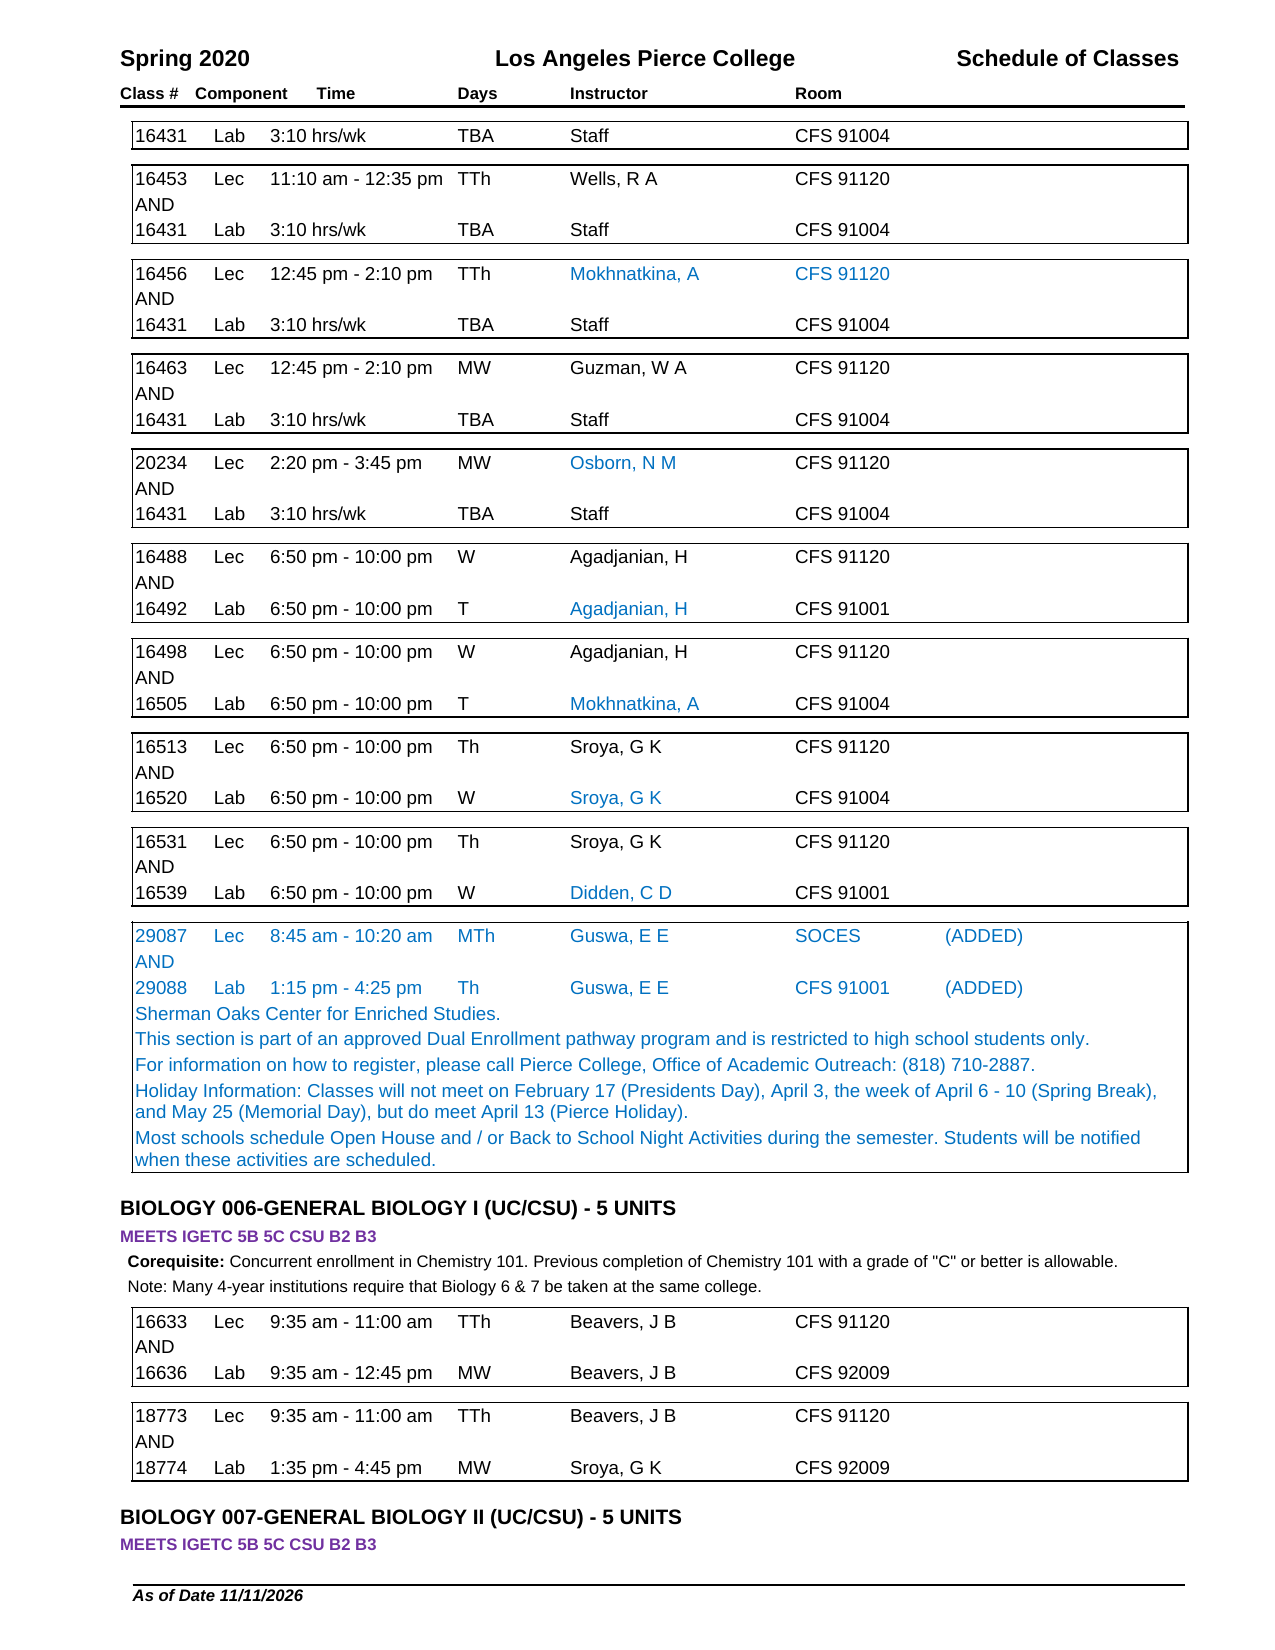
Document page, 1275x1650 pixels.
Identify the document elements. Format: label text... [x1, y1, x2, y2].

text 20234 Lec 2:20 pm - 3:45 pm MW Osborn, N M CFS 91120 [133, 450, 1187, 473]
text 16431 Lab 3:10 hrs/wk TBA Staff CFS 91004 [133, 405, 1187, 432]
text 16431 Lab 3:10 hrs/wk TBA Staff CFS 91004 [133, 499, 1187, 527]
text 16531 Lec 6:50 pm - 10:00 pm Th Sroya, G K CFS 91120 [133, 828, 1187, 852]
text AND [133, 1333, 1187, 1358]
text 18774 Lab 1:35 pm - 4:45 pm MW Sroya, G K CFS 92009 [133, 1453, 1187, 1480]
text AND [133, 852, 1187, 878]
text 16431 Lab 3:10 hrs/wk TBA Staff CFS 91004 [133, 310, 1187, 337]
text 18773 Lec 9:35 am - 11:00 am TTh Beavers, J B CFS 91120 [133, 1403, 1187, 1427]
text AND [133, 474, 1187, 499]
text 16636 Lab 9:35 am - 12:45 pm MW Beavers, J B CFS 92009 [133, 1358, 1187, 1386]
text 29087 Lec 8:45 am - 10:20 am MTh Guswa, E E SOCES (ADDED) [133, 923, 1187, 947]
text 16463 Lec 12:45 pm - 2:10 pm MW Guzman, W A CFS 91120 [133, 355, 1187, 378]
text 16488 Lec 6:50 pm - 10:00 pm W Agadjanian, H CFS 91120 [133, 544, 1187, 568]
text AND [133, 568, 1187, 594]
text For information on how to register, please call Pierce College, Office of Academic Outreach: (818) 710-2887. [133, 1050, 1187, 1075]
text Corequisite: Concurrent enrollment in Chemistry 101. Previous completion of Chemistry 101 with a grade of "C" or better is allowable. [127, 1252, 1185, 1271]
text Holiday Information: Classes will not meet on February 17 (Presidents Day), April 3, the week of April 6 - 10 (Spring Break), and May 25 (Memorial Day), but do meet April 13 (Pierce Holiday). [133, 1076, 1187, 1123]
text AND [133, 758, 1187, 783]
text 16633 Lec 9:35 am - 11:00 am TTh Beavers, J B CFS 91120 [133, 1308, 1187, 1332]
text 16539 Lab 6:50 pm - 10:00 pm W Didden, C D CFS 91001 [133, 878, 1187, 905]
text 29088 Lab 1:15 pm - 4:25 pm Th Guswa, E E CFS 91001 (ADDED) [133, 973, 1187, 998]
text AND [133, 284, 1187, 309]
text 16498 Lec 6:50 pm - 10:00 pm W Agadjanian, H CFS 91120 [133, 639, 1187, 663]
text AND [133, 663, 1187, 688]
text 16456 Lec 12:45 pm - 2:10 pm TTh Mokhnatkina, A CFS 91120 [133, 260, 1187, 284]
text This section is part of an approved Dual Enrollment pathway program and is restricted to high school students only. [133, 1024, 1187, 1049]
text Note: Many 4-year institutions require that Biology 6 & 7 be taken at the same college. [127, 1277, 1185, 1296]
text 16520 Lab 6:50 pm - 10:00 pm W Sroya, G K CFS 91004 [133, 783, 1187, 811]
text AND [133, 190, 1187, 215]
title BIOLOGY 006-General Biology I (UC/CSU) - 5 Units [120, 1196, 1185, 1220]
text Sherman Oaks Center for Enriched Studies. [133, 999, 1187, 1024]
text AND [133, 1427, 1187, 1452]
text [133, 122, 1187, 148]
text 16453 Lec 11:10 am - 12:35 pm TTh Wells, R A CFS 91120 [133, 166, 1187, 189]
text 16513 Lec 6:50 pm - 10:00 pm Th Sroya, G K CFS 91120 [133, 734, 1187, 757]
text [133, 215, 1187, 243]
text 16492 Lab 6:50 pm - 10:00 pm T Agadjanian, H CFS 91001 [133, 594, 1187, 622]
text AND [133, 947, 1187, 972]
text 16505 Lab 6:50 pm - 10:00 pm T Mokhnatkina, A CFS 91004 [133, 689, 1187, 716]
text Meets IGETC 5B 5C CSU B2 B3 [120, 1535, 1185, 1554]
text AND [133, 379, 1187, 404]
title BIOLOGY 007-General Biology II (UC/CSU) - 5 Units [120, 1504, 1185, 1528]
text Most schools schedule Open House and / or Back to School Night Activities during the semester. Students will be notified when these activities are scheduled. [133, 1123, 1187, 1172]
text Meets IGETC 5B 5C CSU B2 B3 [120, 1226, 1185, 1246]
